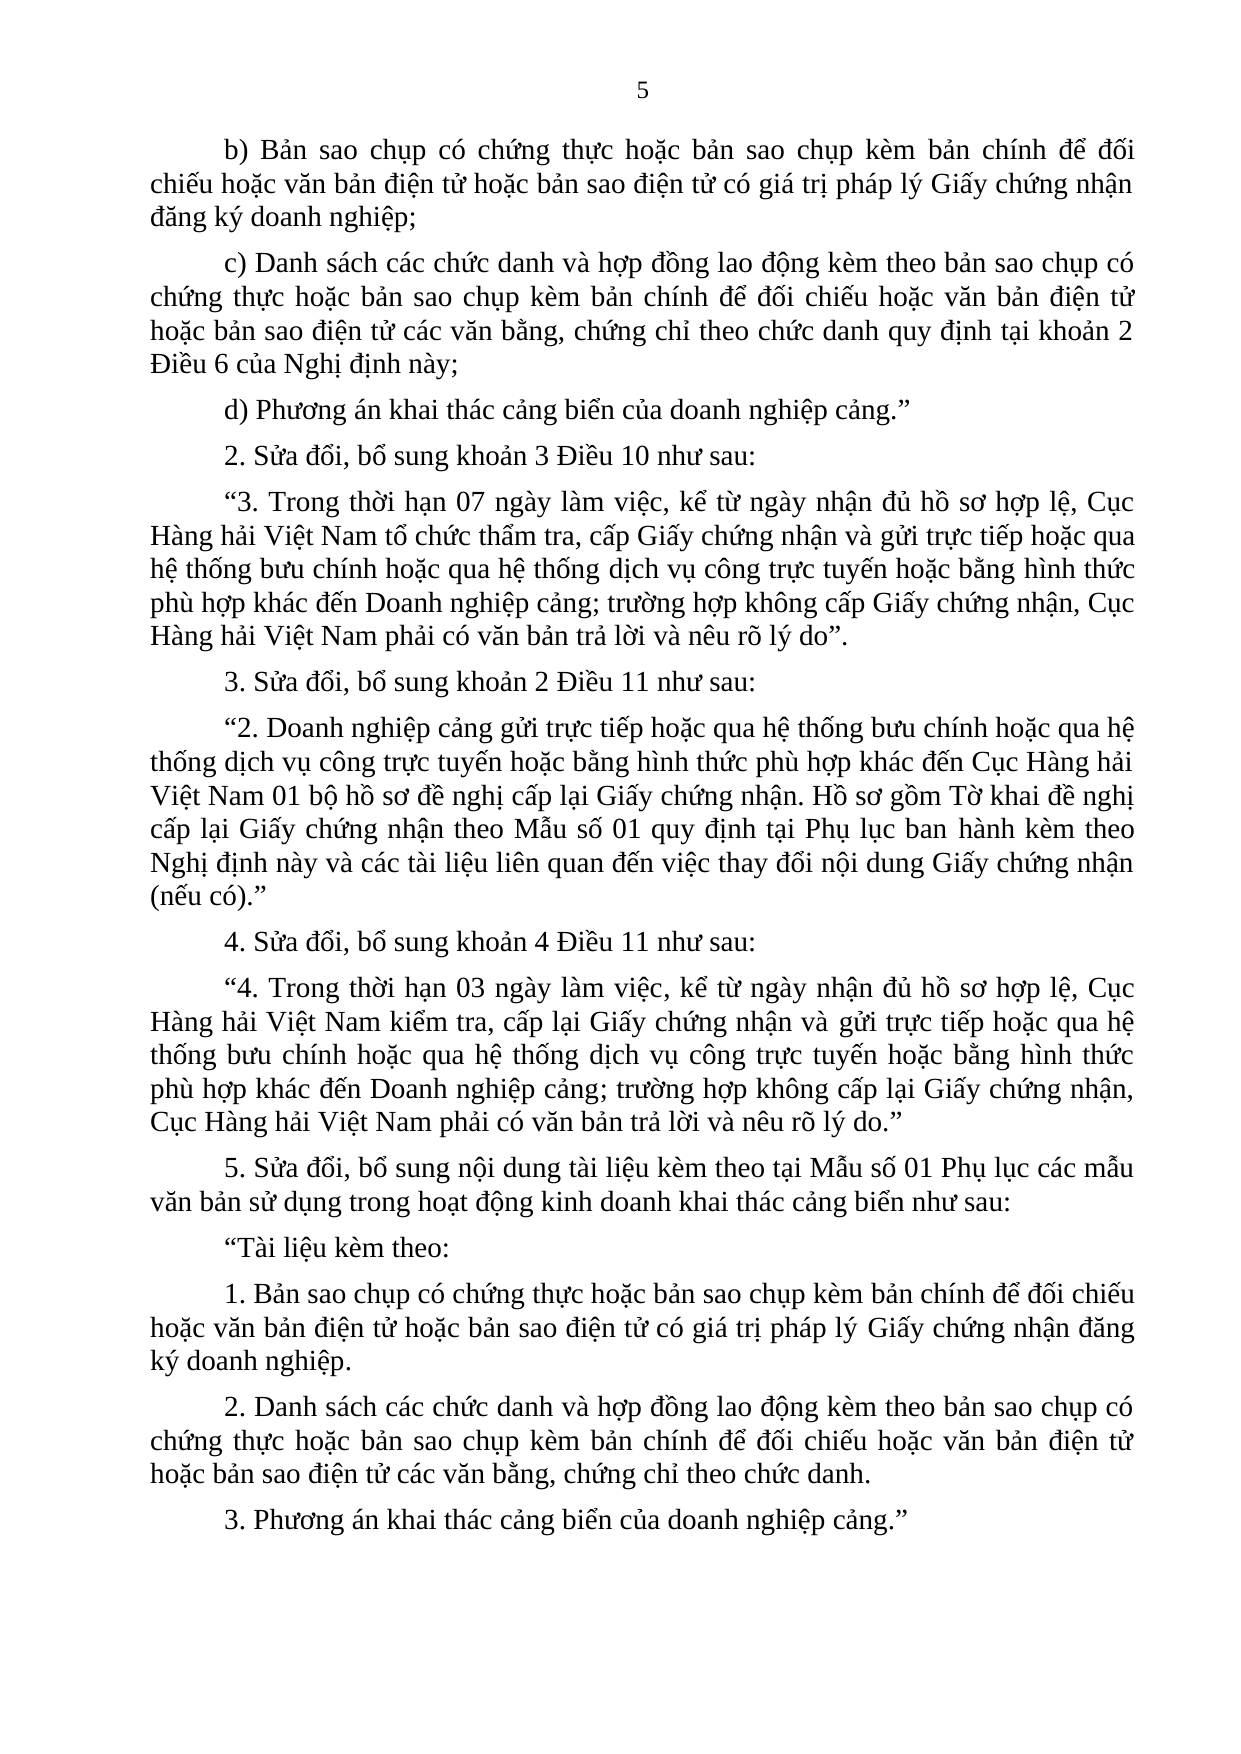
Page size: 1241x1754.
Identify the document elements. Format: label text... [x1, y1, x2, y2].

text 2. Sửa đổi, bổ sung khoản 3 Điều 10 như sau: [150, 438, 1135, 472]
text 2. Danh sách các chức danh và hợp đồng lao động kèm theo bản sao chụp có chứng thực hoặc bản sao chụp kèm bản chính để đối chiếu hoặc văn bản điện tử hoặc bản sao điện tử các văn bằng, chứng chỉ theo chức danh. [150, 1389, 1135, 1490]
text “2. Doanh nghiệp cảng gửi trực tiếp hoặc qua hệ thống bưu chính hoặc qua hệ thống dịch vụ công trực tuyến hoặc bằng hình thức phù hợp khác đến Cục Hàng hải Việt Nam 01 bộ hồ sơ đề nghị cấp lại Giấy chứng nhận. Hồ sơ gồm Tờ khai đề nghị cấp lại Giấy chứng nhận theo Mẫu số 01 quy định tại Phụ lục ban hành kèm theo Nghị định này và các tài liệu liên quan đến việc thay đổi nội dung Giấy chứng nhận (nếu có).” [150, 711, 1135, 912]
text 1. Bản sao chụp có chứng thực hoặc bản sao chụp kèm bản chính để đối chiếu hoặc văn bản điện tử hoặc bản sao điện tử có giá trị pháp lý Giấy chứng nhận đăng ký doanh nghiệp. [150, 1276, 1135, 1377]
text 4. Sửa đổi, bổ sung khoản 4 Điều 11 như sau: [150, 924, 1135, 958]
text b) Bản sao chụp có chứng thực hoặc bản sao chụp kèm bản chính để đối chiếu hoặc văn bản điện tử hoặc bản sao điện tử có giá trị pháp lý Giấy chứng nhận đăng ký doanh nghiệp; [150, 132, 1135, 233]
text 5. Sửa đổi, bổ sung nội dung tài liệu kèm theo tại Mẫu số 01 Phụ lục các mẫu văn bản sử dụng trong hoạt động kinh doanh khai thác cảng biển như sau: [150, 1151, 1135, 1218]
text 3. Phương án khai thác cảng biển của doanh nghiệp cảng.” [150, 1502, 1135, 1536]
text “Tài liệu kèm theo: [150, 1230, 1135, 1264]
text 3. Sửa đổi, bổ sung khoản 2 Điều 11 như sau: [150, 664, 1135, 698]
text “3. Trong thời hạn 07 ngày làm việc, kể từ ngày nhận đủ hồ sơ hợp lệ, Cục Hàng hải Việt Nam tổ chức thẩm tra, cấp Giấy chứng nhận và gửi trực tiếp hoặc qua hệ thống bưu chính hoặc qua hệ thống dịch vụ công trực tuyến hoặc bằng hình thức phù hợp khác đến Doanh nghiệp cảng; trường hợp không cấp Giấy chứng nhận, Cục Hàng hải Việt Nam phải có văn bản trả lời và nêu rõ lý do”. [150, 484, 1135, 652]
text d) Phương án khai thác cảng biển của doanh nghiệp cảng.” [150, 392, 1135, 426]
text c) Danh sách các chức danh và hợp đồng lao động kèm theo bản sao chụp có chứng thực hoặc bản sao chụp kèm bản chính để đối chiếu hoặc văn bản điện tử hoặc bản sao điện tử các văn bằng, chứng chỉ theo chức danh quy định tại khoản 2 Điều 6 của Nghị định này; [150, 246, 1135, 380]
text “4. Trong thời hạn 03 ngày làm việc, kể từ ngày nhận đủ hồ sơ hợp lệ, Cục Hàng hải Việt Nam kiểm tra, cấp lại Giấy chứng nhận và gửi trực tiếp hoặc qua hệ thống bưu chính hoặc qua hệ thống dịch vụ công trực tuyến hoặc bằng hình thức phù hợp khác đến Doanh nghiệp cảng; trường hợp không cấp lại Giấy chứng nhận, Cục Hàng hải Việt Nam phải có văn bản trả lời và nêu rõ lý do.” [150, 970, 1135, 1138]
